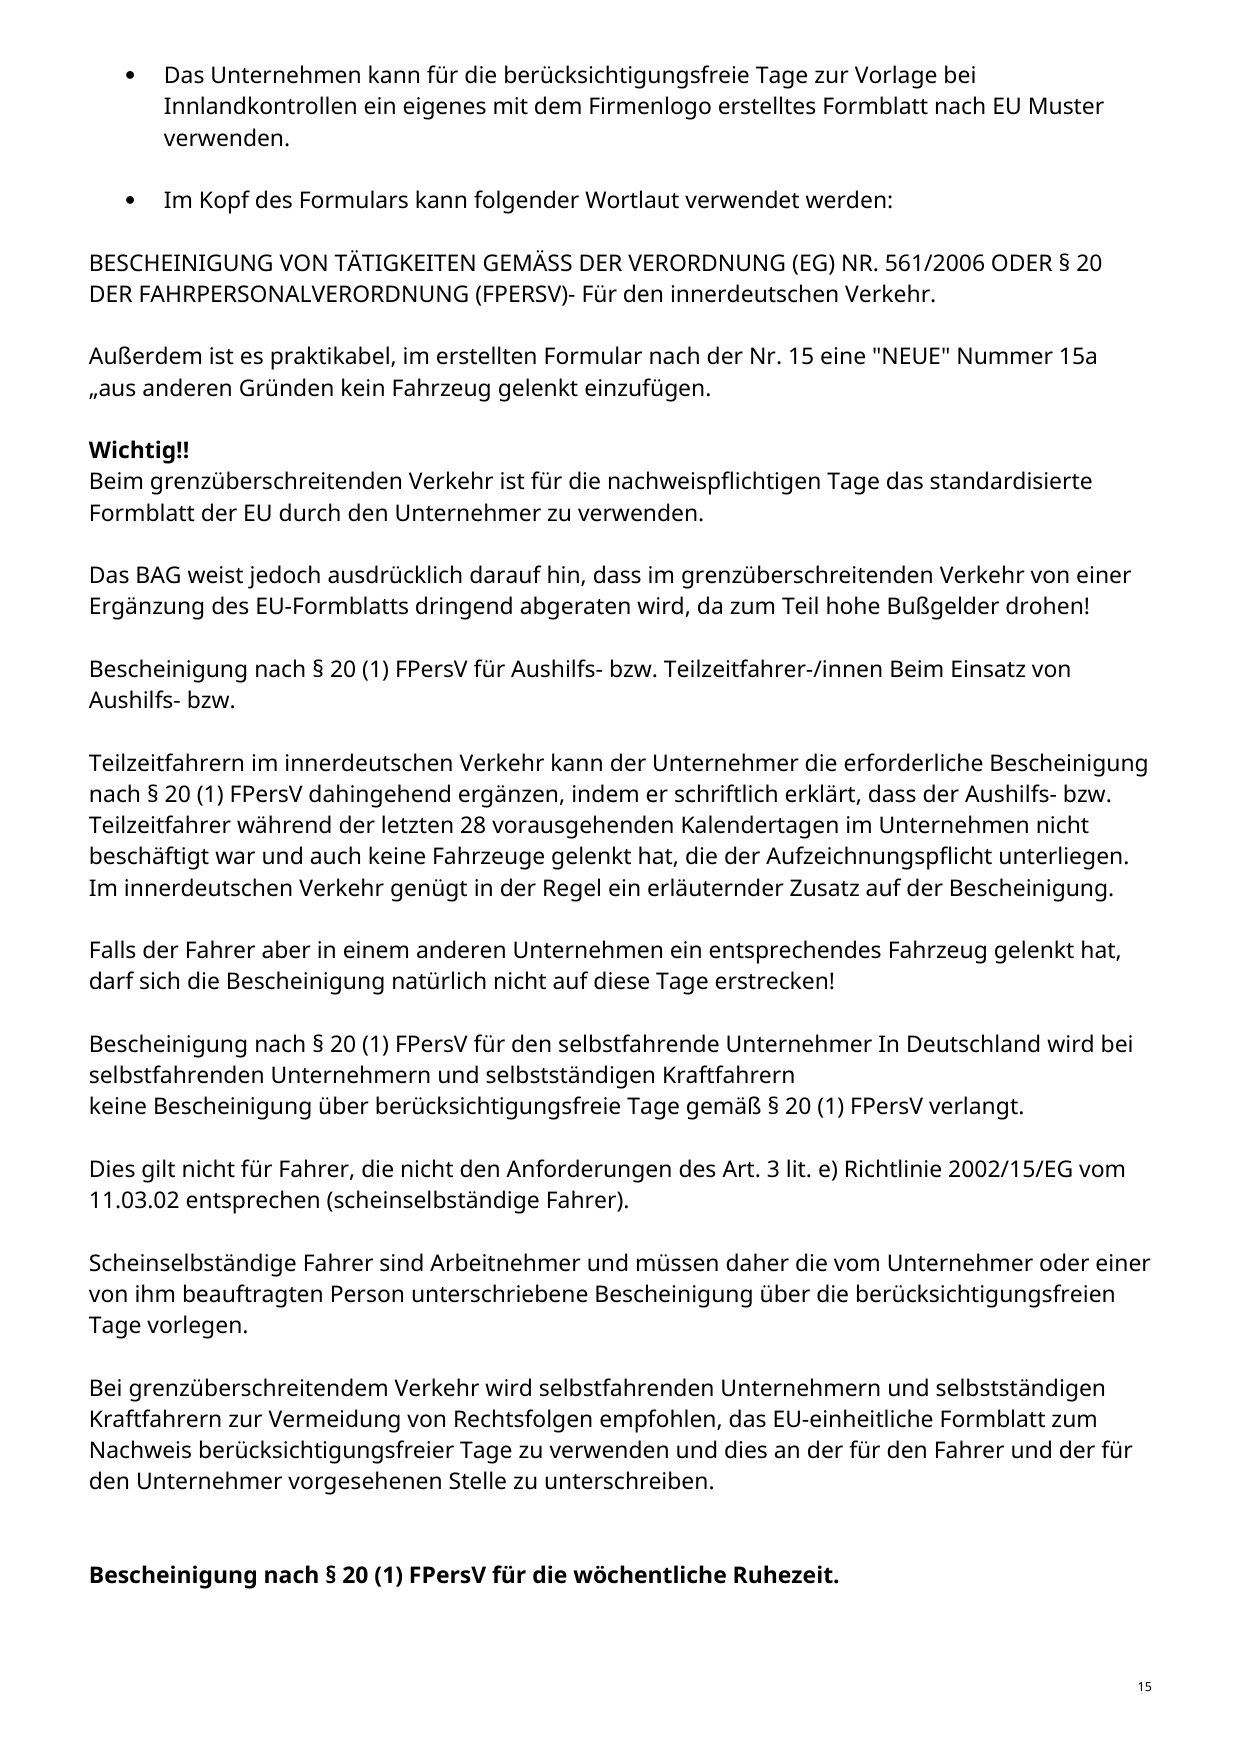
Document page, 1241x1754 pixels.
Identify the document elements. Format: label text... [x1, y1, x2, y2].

text Bescheinigung nach § 20 (1) FPersV für die wöchentliche Ruhezeit. [89, 1559, 1152, 1590]
text keine Bescheinigung über berücksichtigungsfreie Tage gemäß § 20 (1) FPersV verlangt. [89, 1090, 1152, 1122]
text Außerdem ist es praktikabel, im erstellten Formular nach der Nr. 15 eine "NEUE" Nummer 15a „aus anderen Gründen kein Fahrzeug gelenkt einzufügen. [89, 340, 1152, 403]
text Dies gilt nicht für Fahrer, die nicht den Anforderungen des Art. 3 lit. e) Richtlinie 2002/15/EG vom 11.03.02 entsprechen (scheinselbständige Fahrer). [89, 1153, 1152, 1215]
text Bescheinigung nach § 20 (1) FPersV für den selbstfahrende Unternehmer In Deutschland wird bei selbstfahrenden Unternehmern und selbstständigen Kraftfahrern [89, 1028, 1152, 1090]
list Das Unternehmen kann für die berücksichtigungsfreie Tage zur Vorlage bei Innlandkontrollen ein eigenes mit dem Firmenlogo erstelltes Formblatt nach EU Muster verwenden. [126, 59, 1152, 153]
text Beim grenzüberschreitenden Verkehr ist für die nachweispflichtigen Tage das standardisierte Formblatt der EU durch den Unternehmer zu verwenden. [89, 465, 1152, 528]
text Scheinselbständige Fahrer sind Arbeitnehmer und müssen daher die vom Unternehmer oder einer von ihm beauftragten Person unterschriebene Bescheinigung über die berücksichtigungsfreien Tage vorlegen. [89, 1247, 1152, 1340]
text Das BAG weist jedoch ausdrücklich darauf hin, dass im grenzüberschreitenden Verkehr von einer Ergänzung des EU-Formblatts dringend abgeraten wird, da zum Teil hohe Bußgelder drohen! [89, 559, 1152, 622]
text Teilzeitfahrern im innerdeutschen Verkehr kann der Unternehmer die erforderliche Bescheinigung nach § 20 (1) FPersV dahingehend ergänzen, indem er schriftlich erklärt, dass der Aushilfs- bzw. Teilzeitfahrer während der letzten 28 vorausgehenden Kalendertagen im Unternehmen nicht beschäftigt war und auch keine Fahrzeuge gelenkt hat, die der Aufzeichnungspflicht unterliegen. Im innerdeutschen Verkehr genügt in der Regel ein erläuternder Zusatz auf der Bescheinigung. [89, 747, 1152, 903]
text Wichtig!! [89, 434, 1152, 465]
text Bescheinigung nach § 20 (1) FPersV für Aushilfs- bzw. Teilzeitfahrer-/innen Beim Einsatz von Aushilfs- bzw. [89, 653, 1152, 715]
text Bei grenzüberschreitendem Verkehr wird selbstfahrenden Unternehmern und selbstständigen Kraftfahrern zur Vermeidung von Rechtsfolgen empfohlen, das EU-einheitliche Formblatt zum Nachweis berücksichtigungsfreier Tage zu verwenden und dies an der für den Fahrer und der für den Unternehmer vorgesehenen Stelle zu unterschreiben. [89, 1372, 1152, 1497]
list Im Kopf des Formulars kann folgender Wortlaut verwendet werden: [126, 184, 1152, 215]
text BESCHEINIGUNG VON TÄTIGKEITEN GEMÄSS DER VERORDNUNG (EG) NR. 561/2006 ODER § 20 DER FAHRPERSONALVERORDNUNG (FPERSV)- Für den innerdeutschen Verkehr. [89, 247, 1152, 309]
text Falls der Fahrer aber in einem anderen Unternehmen ein entsprechendes Fahrzeug gelenkt hat, darf sich die Bescheinigung natürlich nicht auf diese Tage erstrecken! [89, 934, 1152, 997]
